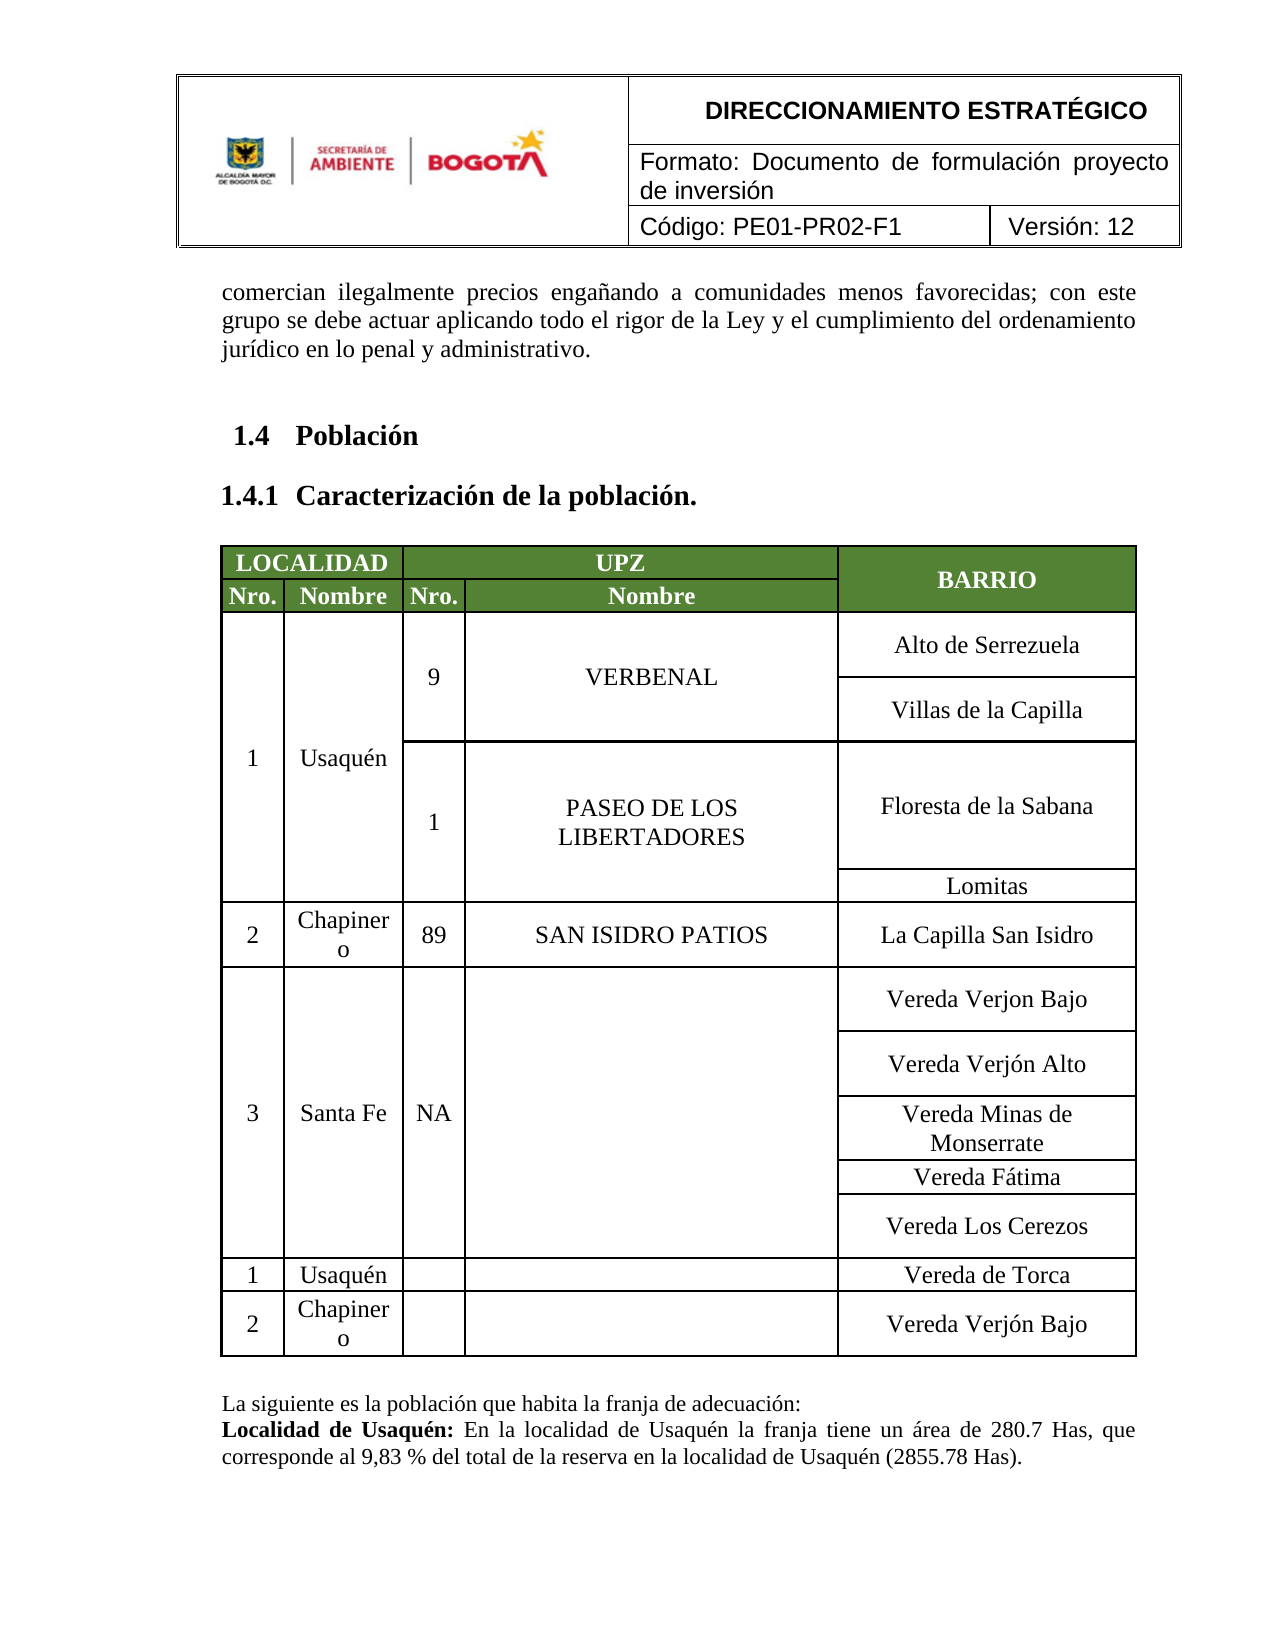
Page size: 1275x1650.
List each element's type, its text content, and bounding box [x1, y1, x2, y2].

text Localidad de Usaquén: En la localidad de Usaquén la franja tiene un área de 280.7 Has, que corresponde al 9,83 % del total de la reserva en la localidad de Usaquén (2855.78 Has). [222, 1417, 1137, 1469]
table_cell PASEO DE LOS LIBERTADORES [466, 743, 837, 901]
table_cell Vereda Minas de Monserrate [839, 1097, 1135, 1159]
table_cell Vereda Verjon Bajo [839, 968, 1135, 1030]
table_cell La Capilla San Isidro [839, 903, 1135, 966]
table_cell [404, 1292, 464, 1354]
table_cell Usaquén [285, 1259, 402, 1290]
table_cell 89 [404, 903, 464, 966]
table_cell 1 [223, 613, 283, 901]
table_cell [466, 968, 837, 1257]
table_cell Lomitas [839, 870, 1135, 901]
table_cell 9 [404, 613, 464, 740]
table_cell Usaquén [285, 613, 402, 901]
table_header LOCALIDAD [223, 547, 402, 578]
table_cell Floresta de la Sabana [839, 743, 1135, 868]
table_cell 2 [223, 903, 283, 966]
table_cell Nombre [285, 580, 402, 611]
table_cell SAN ISIDRO PATIOS [466, 903, 837, 966]
table_cell Chapinero [285, 1292, 402, 1354]
table_cell 1 [223, 1259, 283, 1290]
table_cell Vereda de Torca [839, 1259, 1135, 1290]
table_header UPZ [404, 547, 837, 578]
table_cell Vereda Los Cerezos [839, 1195, 1135, 1257]
table_cell Vereda Verjón Alto [839, 1032, 1135, 1095]
table_cell [466, 1292, 837, 1354]
list Caracterización de la población. [220, 478, 1137, 512]
table_cell VERBENAL [466, 613, 837, 740]
table_cell Alto de Serrezuela [839, 613, 1135, 676]
table_cell Chapinero [285, 903, 402, 966]
table_cell 1 [404, 743, 464, 901]
list Población [233, 418, 1137, 452]
table_cell Nombre [466, 580, 837, 611]
table_cell 2 [223, 1292, 283, 1354]
table_cell 3 [223, 968, 283, 1257]
table_cell NA [404, 968, 464, 1257]
table_cell Nro. [404, 580, 464, 611]
table_header BARRIO [839, 547, 1135, 611]
table_cell Nro. [223, 580, 283, 611]
picture [189, 102, 580, 219]
table_cell [466, 1259, 837, 1290]
table_cell [404, 1259, 464, 1290]
table_cell Vereda Fátima [839, 1161, 1135, 1192]
text La siguiente es la población que habita la franja de adecuación: [222, 1390, 1137, 1417]
table_cell Vereda Verjón Bajo [839, 1292, 1135, 1354]
table_cell Villas de la Capilla [839, 678, 1135, 740]
table_cell Santa Fe [285, 968, 402, 1257]
